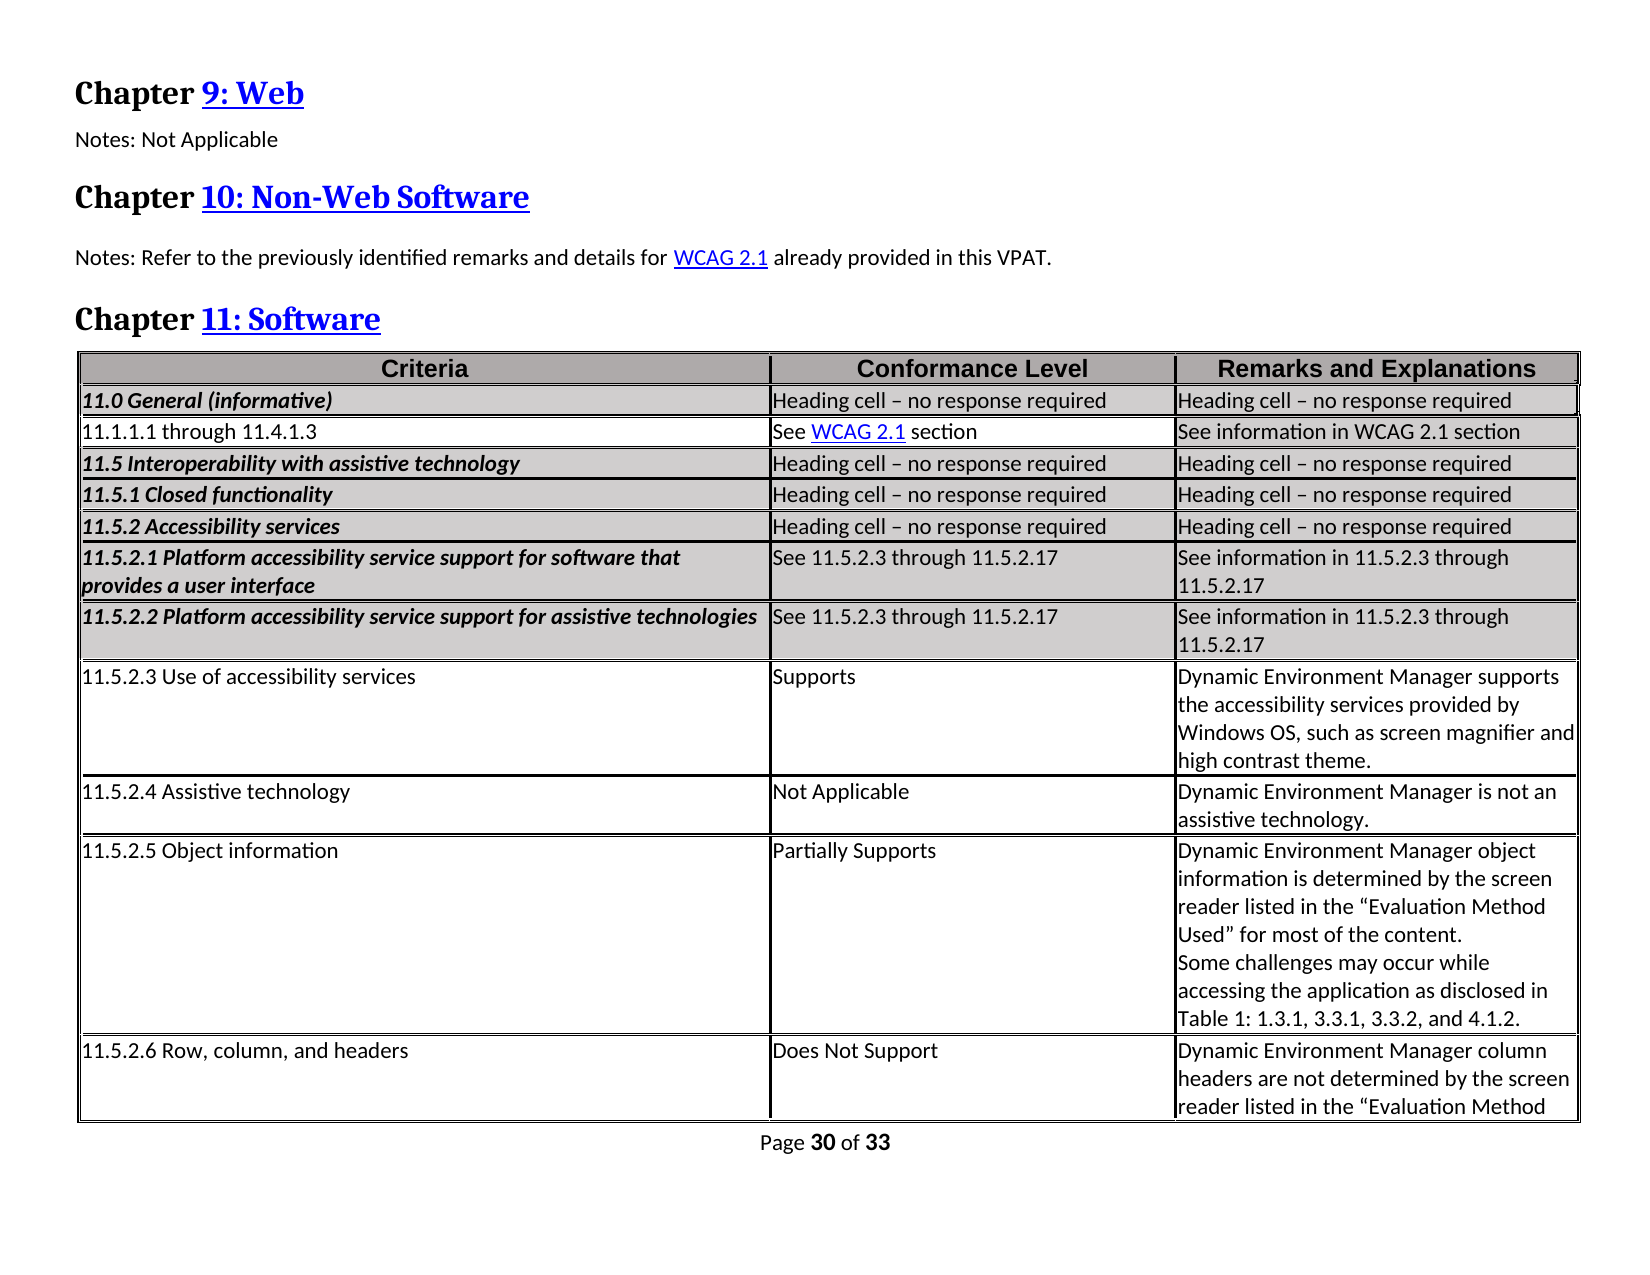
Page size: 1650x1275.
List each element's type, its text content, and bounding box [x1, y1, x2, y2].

table_cell 11.5.2.3 Use of accessibility services [81, 659, 769, 774]
text Notes: Not Applicable [75, 125, 1575, 153]
table_cell Not Applicable [772, 777, 1174, 833]
table_cell 11.1.1.1 through 11.4.1.3 [81, 414, 769, 446]
table_cell Heading cell – no response required [772, 386, 1174, 414]
table_cell See WCAG 2.1 section [772, 418, 1174, 446]
table_cell Dynamic Environment Manager supports the accessibility services provided by Windows OS, such as screen magnifier and high contrast theme. [1177, 659, 1578, 774]
table_cell 11.5.2.2 Platform accessibility service support for assistive technologies [81, 599, 769, 658]
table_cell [1175, 1033, 1578, 1120]
table_cell 11.5.2.4 Assistive technology [81, 774, 769, 833]
text Chapter 10: Non-Web Software [75, 178, 1575, 217]
table_header Criteria [79, 352, 770, 383]
table_cell Dynamic Environment Manager is not an assistive technology. [1177, 774, 1577, 833]
table_header Conformance Level [770, 354, 1175, 383]
table_cell 11.5.2.5 Object information [81, 833, 769, 1032]
table_cell 11.5.1 Closed functionality [81, 477, 769, 508]
table_cell Heading cell – no response required [772, 512, 1174, 540]
subtitle Chapter 9: Web [75, 75, 1575, 113]
table_cell 11.5.2.6 Row, column, and headers [81, 1033, 770, 1120]
table_cell 11.0 General (informative) [79, 383, 770, 414]
table_cell Dynamic Environment Manager object information is determined by the screen reader listed in the “Evaluation Method Used” for most of the content. Some challenges may occur while accessing the application as disclosed in Table 1: 1.3.1, 3.3.1, 3.3.2, and 4.1.2. [1177, 833, 1578, 1032]
table_cell 11.5.2.1 Platform accessibility service support for software that provides a user interface [81, 540, 769, 599]
subtitle Chapter 11: Software [75, 300, 1575, 339]
table_cell Heading cell – no response required [1177, 386, 1576, 414]
table_cell Does Not Support [770, 1036, 1175, 1120]
table_cell See information in WCAG 2.1 section [1177, 418, 1577, 446]
table_cell See information in 11.5.2.3 through 11.5.2.17 [1177, 540, 1577, 599]
table_header Remarks and Explanations [1175, 354, 1577, 383]
table_cell Heading cell – no response required [772, 449, 1174, 477]
table_cell See information in 11.5.2.3 through 11.5.2.17 [1177, 599, 1578, 658]
text Notes: Refer to the previously identified remarks and details for WCAG 2.1 already provided in this VPAT. [75, 243, 1575, 271]
table_cell See 11.5.2.3 through 11.5.2.17 [772, 603, 1174, 658]
table_cell Heading cell – no response required [772, 480, 1174, 508]
table_cell 11.5.2 Accessibility services [81, 509, 769, 540]
table_cell Heading cell – no response required [1177, 509, 1578, 540]
table_cell Partially Supports [772, 837, 1174, 1032]
table_cell Supports [772, 662, 1174, 774]
table_cell 11.5 Interoperability with assistive technology [79, 446, 770, 477]
table_cell Heading cell – no response required [1175, 446, 1579, 477]
table_cell See 11.5.2.3 through 11.5.2.17 [772, 543, 1174, 599]
table_cell Heading cell – no response required [1177, 477, 1577, 508]
